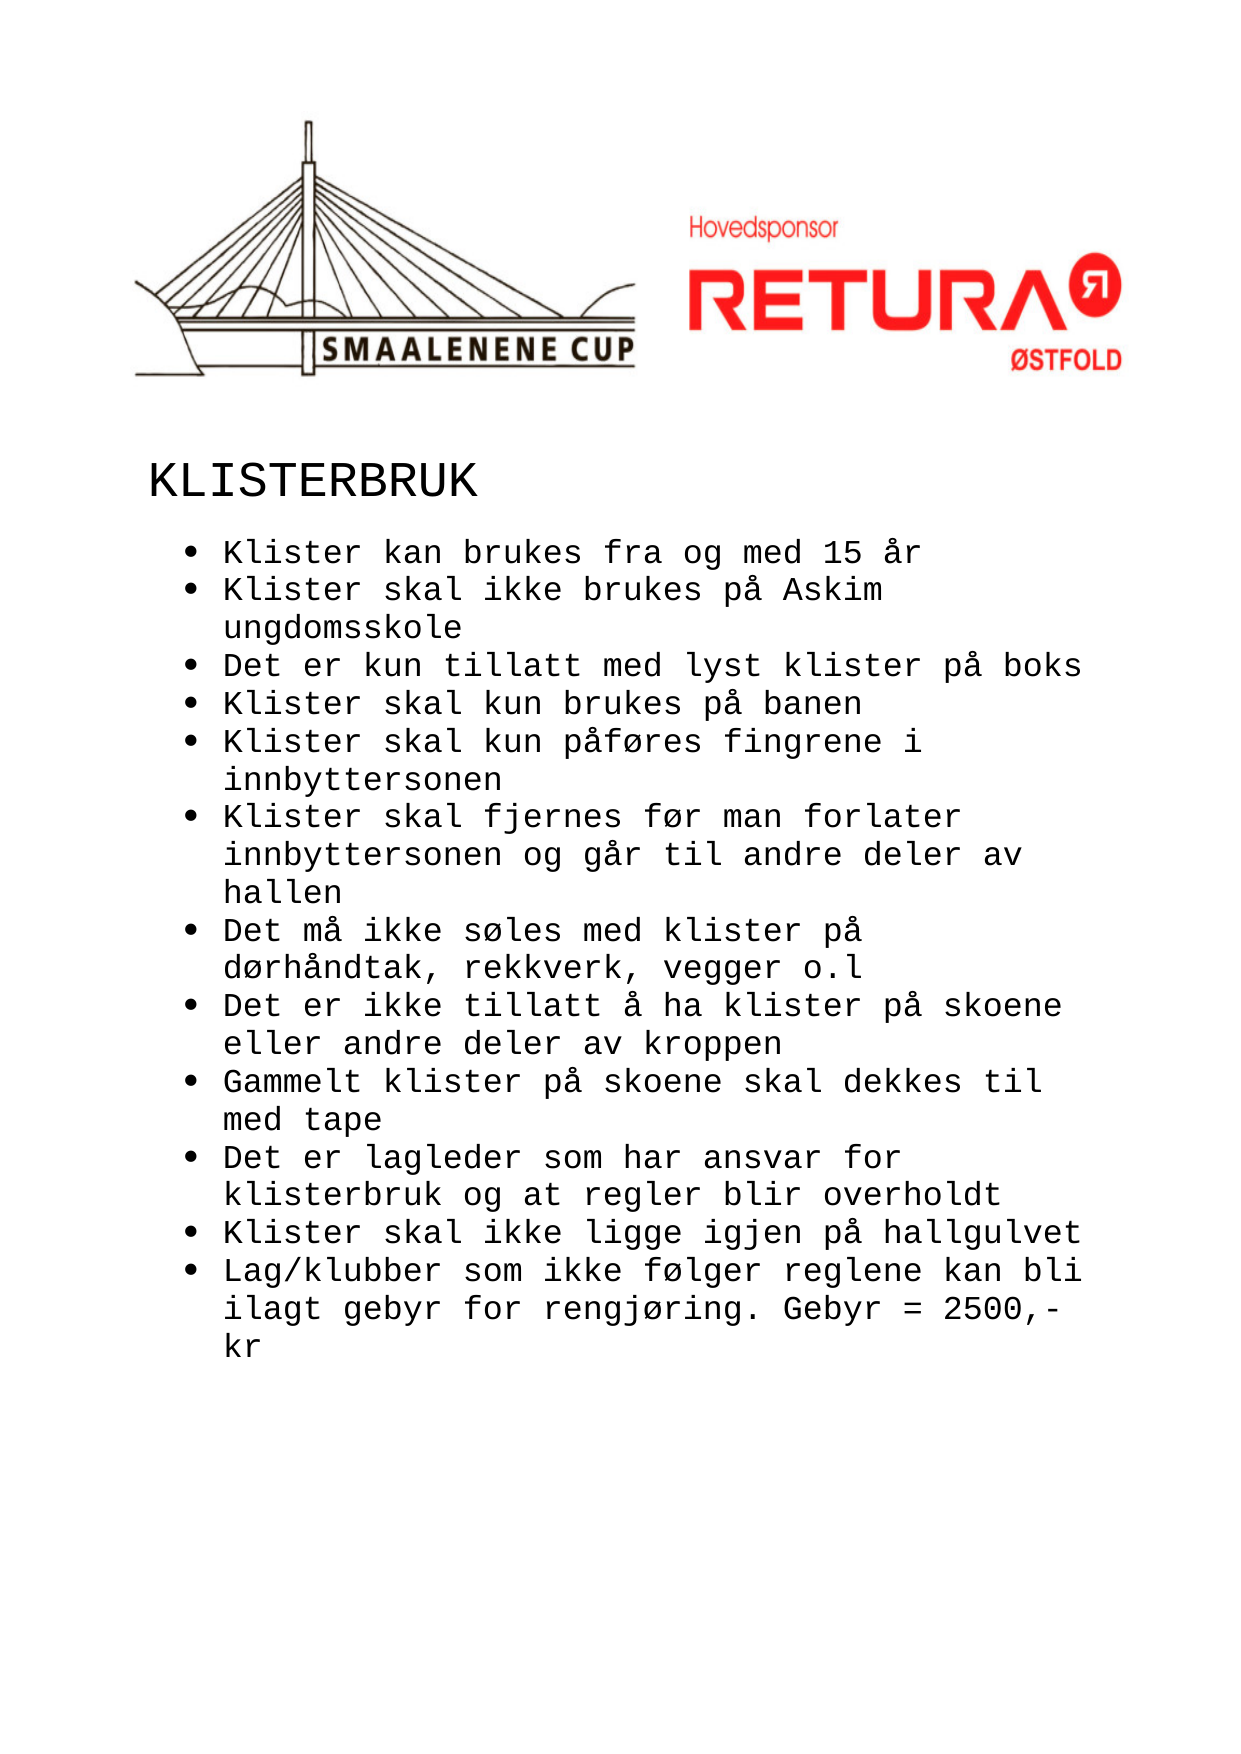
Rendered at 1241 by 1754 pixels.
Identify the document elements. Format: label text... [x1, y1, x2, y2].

list Det er kun tillatt med lyst klister på boks [185, 649, 1093, 687]
list Gammelt klister på skoene skal dekkes til med tape [185, 1065, 1093, 1140]
list Det er lagleder som har ansvar for klisterbruk og at regler blir overholdt [185, 1140, 1093, 1216]
list Klister skal kun brukes på banen [185, 687, 1093, 724]
list Klister skal kun påføres fingrene i innbyttersonen [185, 724, 1093, 800]
list Klister skal ikke ligge igjen på hallgulvet [185, 1216, 1093, 1254]
list Klister kan brukes fra og med 15 år [185, 535, 1093, 573]
list Klister skal fjernes før man forlater innbyttersonen og går til andre deler av hallen [185, 800, 1093, 913]
list Det er ikke tillatt å ha klister på skoene eller andre deler av kroppen [185, 989, 1093, 1065]
list Klister skal ikke brukes på Askim ungdomsskole [185, 573, 1093, 649]
picture [129, 111, 1157, 386]
list Lag/klubber som ikke følger reglene kan bli ilagt gebyr for rengjøring. Gebyr = 2500,- kr [185, 1254, 1093, 1367]
list Det må ikke søles med klister på dørhåndtak, rekkverk, vegger o.l [185, 913, 1093, 989]
text KLISTERBRUK [148, 455, 1093, 512]
